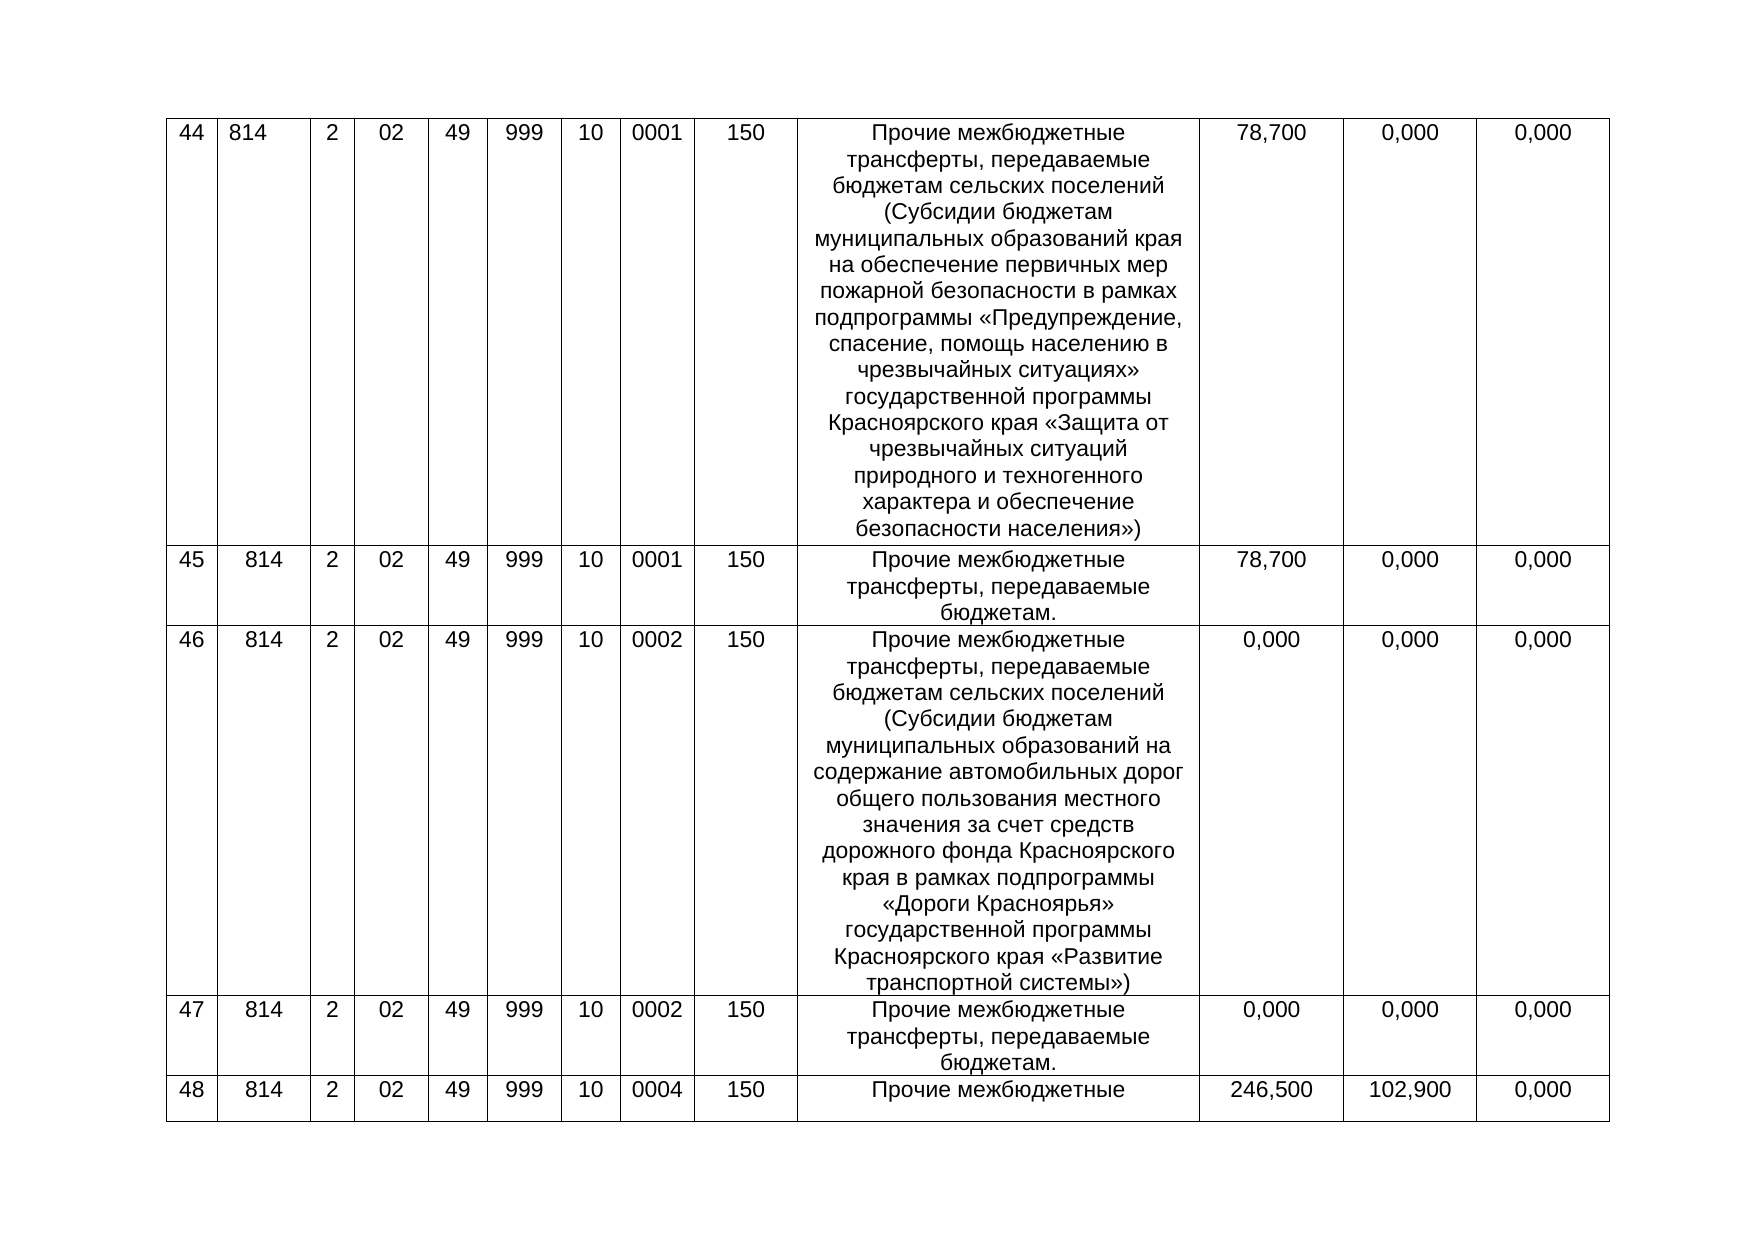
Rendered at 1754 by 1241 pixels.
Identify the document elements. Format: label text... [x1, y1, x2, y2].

table_cell 47 [167, 996, 217, 1075]
table_cell 49 [429, 119, 487, 545]
table_cell 02 [355, 546, 428, 625]
table_cell 02 [355, 119, 428, 545]
table_cell 49 [429, 626, 487, 995]
table_cell 246,500 [1200, 1076, 1343, 1121]
table_cell 0,000 [1477, 626, 1609, 995]
table_cell 02 [355, 626, 428, 995]
table_cell 0,000 [1200, 996, 1343, 1075]
table_cell 102,900 [1344, 1076, 1476, 1121]
table_cell 150 [695, 119, 797, 545]
table_cell 814 [218, 626, 310, 995]
table_cell 999 [488, 1076, 561, 1121]
table_cell 10 [562, 996, 620, 1075]
table_cell 49 [429, 996, 487, 1075]
table_cell 46 [167, 626, 217, 995]
table_cell 44 [167, 119, 217, 545]
table_cell 814 [218, 1076, 310, 1121]
table_cell 02 [355, 1076, 428, 1121]
table_cell 0002 [621, 996, 694, 1075]
table_cell 48 [167, 1076, 217, 1121]
table_cell 814 [218, 119, 310, 545]
table_cell 0,000 [1477, 546, 1609, 625]
table_cell 0001 [621, 119, 694, 545]
table_cell 0004 [621, 1076, 694, 1121]
table_cell 10 [562, 1076, 620, 1121]
table_cell Прочие межбюджетные трансферты, передаваемые бюджетам. [798, 996, 1199, 1075]
table_cell 0,000 [1344, 546, 1476, 625]
table_cell 45 [167, 546, 217, 625]
table_cell 0,000 [1477, 996, 1609, 1075]
table_cell 2 [311, 1076, 354, 1121]
table_cell 2 [311, 996, 354, 1075]
table_cell 2 [311, 626, 354, 995]
table_cell 49 [429, 1076, 487, 1121]
table_cell 0,000 [1344, 626, 1476, 995]
table_cell 02 [355, 996, 428, 1075]
table_cell 999 [488, 626, 561, 995]
table_cell 78,700 [1200, 119, 1343, 545]
table_cell 814 [218, 546, 310, 625]
table_cell 0,000 [1200, 626, 1343, 995]
table_cell 0,000 [1344, 119, 1476, 545]
table_cell 999 [488, 996, 561, 1075]
table_cell 2 [311, 119, 354, 545]
table_cell 999 [488, 546, 561, 625]
table_cell 150 [695, 626, 797, 995]
table_cell 2 [311, 546, 354, 625]
table_cell 10 [562, 626, 620, 995]
table_cell 0002 [621, 626, 694, 995]
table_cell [798, 1076, 1199, 1121]
table_cell Прочие межбюджетные трансферты, передаваемые бюджетам сельских поселений (Субсидии бюджетам муниципальных образований края на обеспечение первичных мер пожарной безопасности в рамках подпрограммы «Предупреждение, спасение, помощь населению в чрезвычайных ситуациях» государственной программы Красноярского края «Защита от чрезвычайных ситуаций природного и техногенного характера и обеспечение безопасности населения») [798, 119, 1199, 545]
table_cell 10 [562, 546, 620, 625]
table_cell 814 [218, 996, 310, 1075]
table_cell 0001 [621, 546, 694, 625]
table_cell 0,000 [1477, 1076, 1609, 1121]
table_cell 150 [695, 996, 797, 1075]
table_cell 49 [429, 546, 487, 625]
table_cell 0,000 [1477, 119, 1609, 545]
table_cell 150 [695, 1076, 797, 1121]
table_cell 78,700 [1200, 546, 1343, 625]
table_cell Прочие межбюджетные трансферты, передаваемые бюджетам сельских поселений (Субсидии бюджетам муниципальных образований на содержание автомобильных дорог общего пользования местного значения за счет средств дорожного фонда Красноярского края в рамках подпрограммы «Дороги Красноярья» государственной программы Красноярского края «Развитие транспортной системы») [798, 626, 1199, 995]
table_cell 10 [562, 119, 620, 545]
table_cell Прочие межбюджетные трансферты, передаваемые бюджетам. [798, 546, 1199, 625]
table_cell 999 [488, 119, 561, 545]
table_cell 150 [695, 546, 797, 625]
table_cell 0,000 [1344, 996, 1476, 1075]
